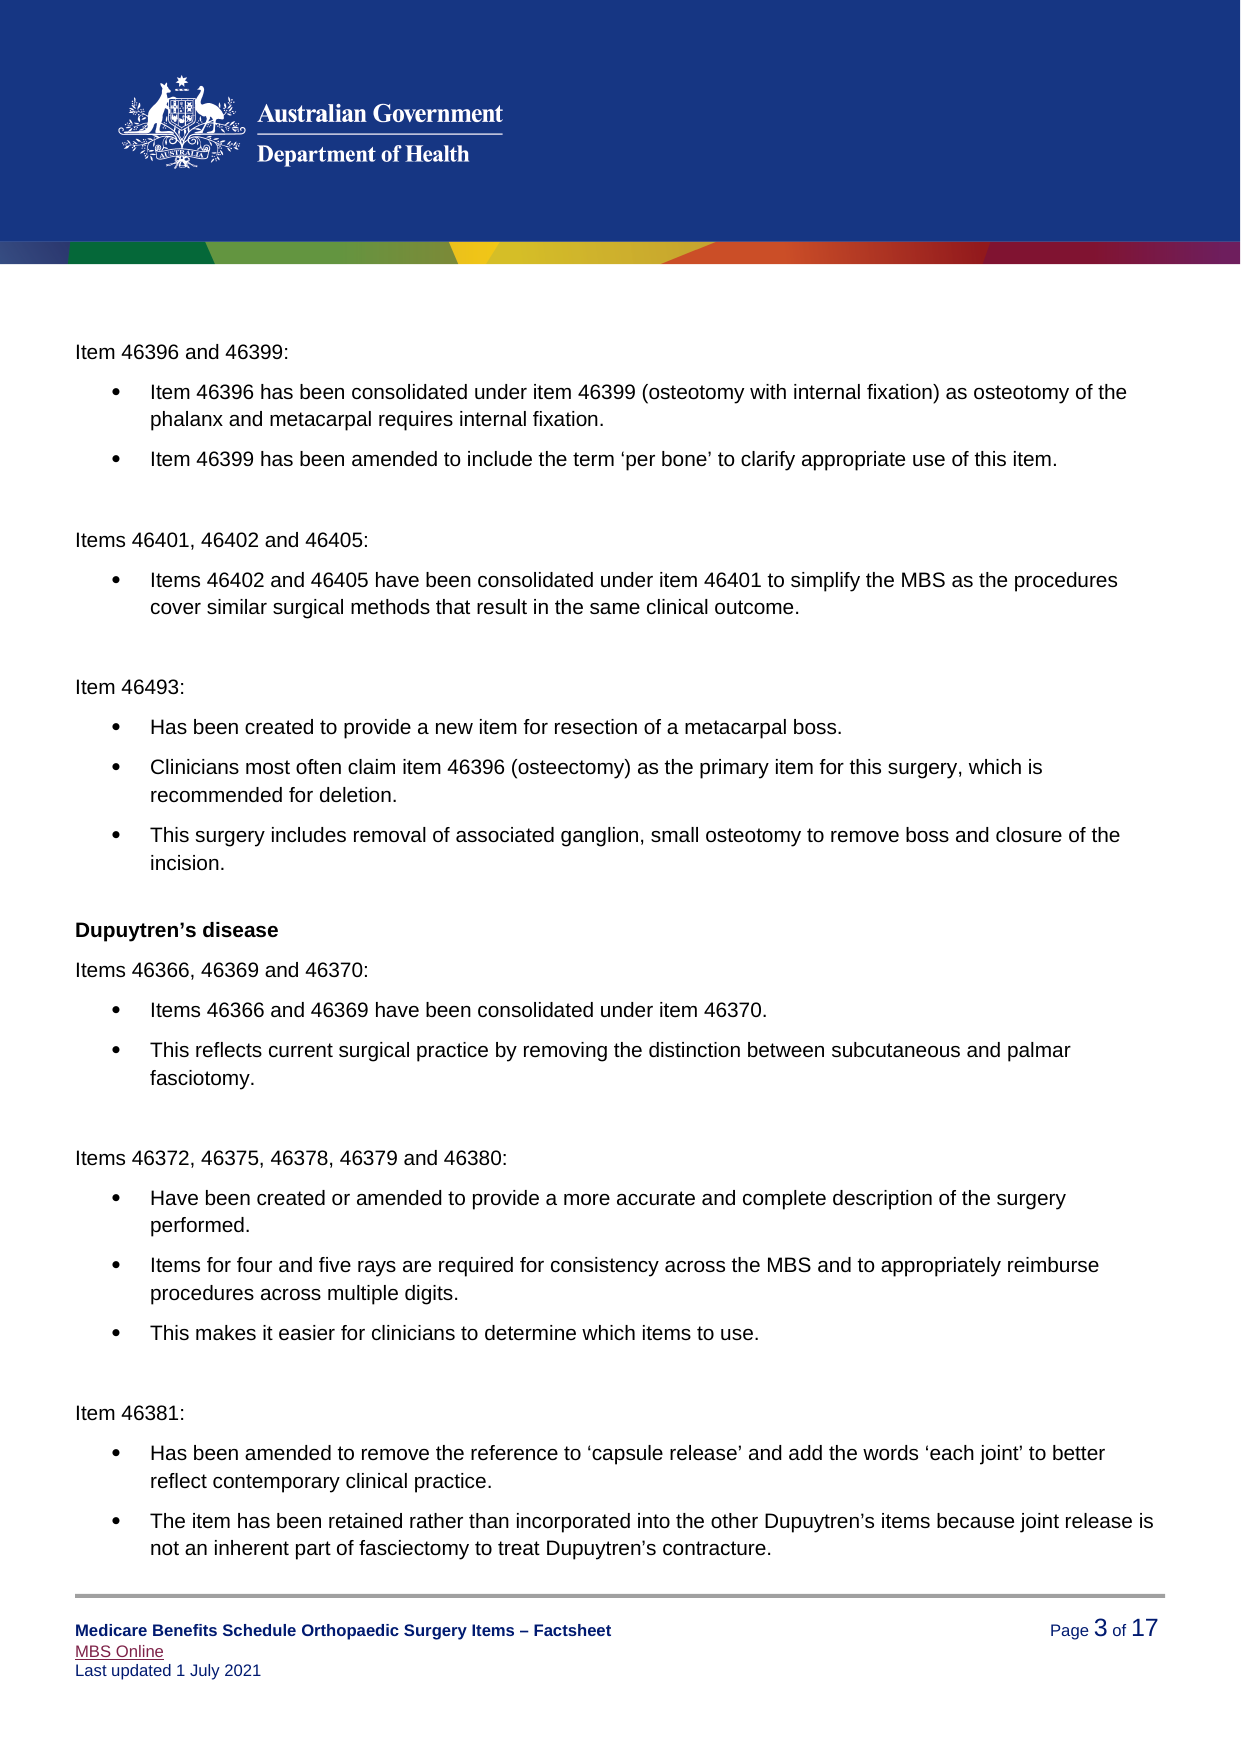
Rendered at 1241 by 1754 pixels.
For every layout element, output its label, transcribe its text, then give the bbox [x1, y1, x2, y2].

list This makes it easier for clinicians to determine which items to use. [112, 1321, 1165, 1345]
text Dupuytren’s disease [75, 918, 1165, 942]
list Item 46399 has been amended to include the term ‘per bone’ to clarify appropriate use of this item. [112, 447, 1165, 471]
text Item 46381: [75, 1401, 1165, 1425]
list Have been created or amended to provide a more accurate and complete description of the surgery performed. [112, 1186, 1165, 1237]
picture [0, 0, 1241, 265]
list Items for four and five rays are required for consistency across the MBS and to appropriately reimburse procedures across multiple digits. [112, 1253, 1165, 1305]
list Has been amended to remove the reference to ‘capsule release’ and add the words ‘each joint’ to better reflect contemporary clinical practice. [112, 1441, 1165, 1492]
list This surgery includes removal of associated ganglion, small osteotomy to remove boss and closure of the incision. [112, 823, 1165, 902]
list Clinicians most often claim item 46396 (osteectomy) as the primary item for this surgery, which is recommended for deletion. [112, 755, 1165, 807]
text Item 46493: [75, 675, 1165, 699]
list This reflects current surgical practice by removing the distinction between subcutaneous and palmar fasciotomy. [112, 1038, 1165, 1089]
text Items 46372, 46375, 46378, 46379 and 46380: [75, 1146, 1165, 1169]
text Items 46366, 46369 and 46370: [75, 958, 1165, 982]
list The item has been retained rather than incorporated into the other Dupuytren’s items because joint release is not an inherent part of fasciectomy to treat Dupuytren’s contracture. [112, 1508, 1165, 1560]
text Items 46401, 46402 and 46405: [75, 527, 1165, 551]
list Item 46396 has been consolidated under item 46399 (osteotomy with internal fixation) as osteotomy of the phalanx and metacarpal requires internal fixation. [112, 380, 1165, 431]
list Has been created to provide a new item for resection of a metacarpal boss. [112, 715, 1165, 739]
list Items 46402 and 46405 have been consolidated under item 46401 to simplify the MBS as the procedures cover similar surgical methods that result in the same clinical outcome. [112, 567, 1165, 619]
list Items 46366 and 46369 have been consolidated under item 46370. [112, 998, 1165, 1022]
text Item 46396 and 46399: [75, 340, 1165, 364]
